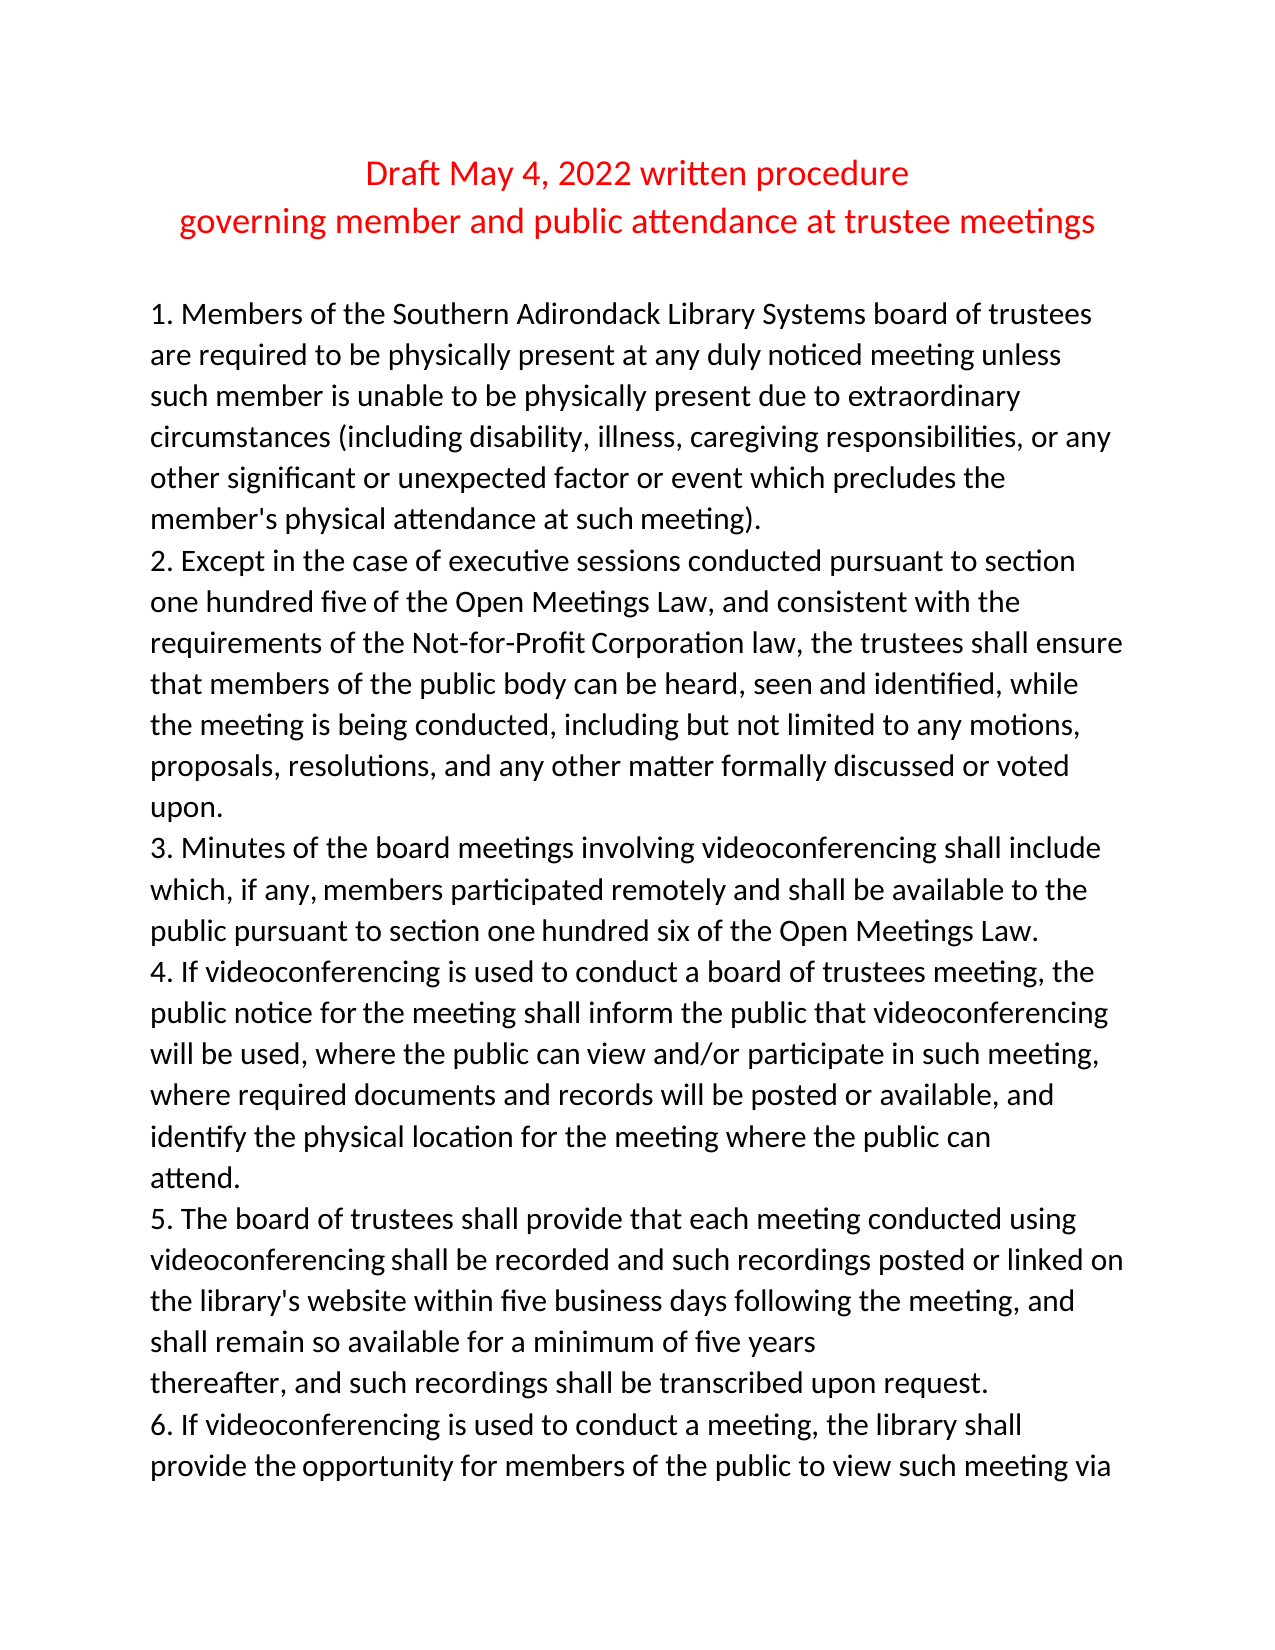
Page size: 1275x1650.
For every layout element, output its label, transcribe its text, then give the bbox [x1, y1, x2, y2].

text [150, 263, 1125, 1484]
text Draft May 4, 2022 written procedure governing member and public attendance at trustee meetings [150, 150, 1125, 242]
